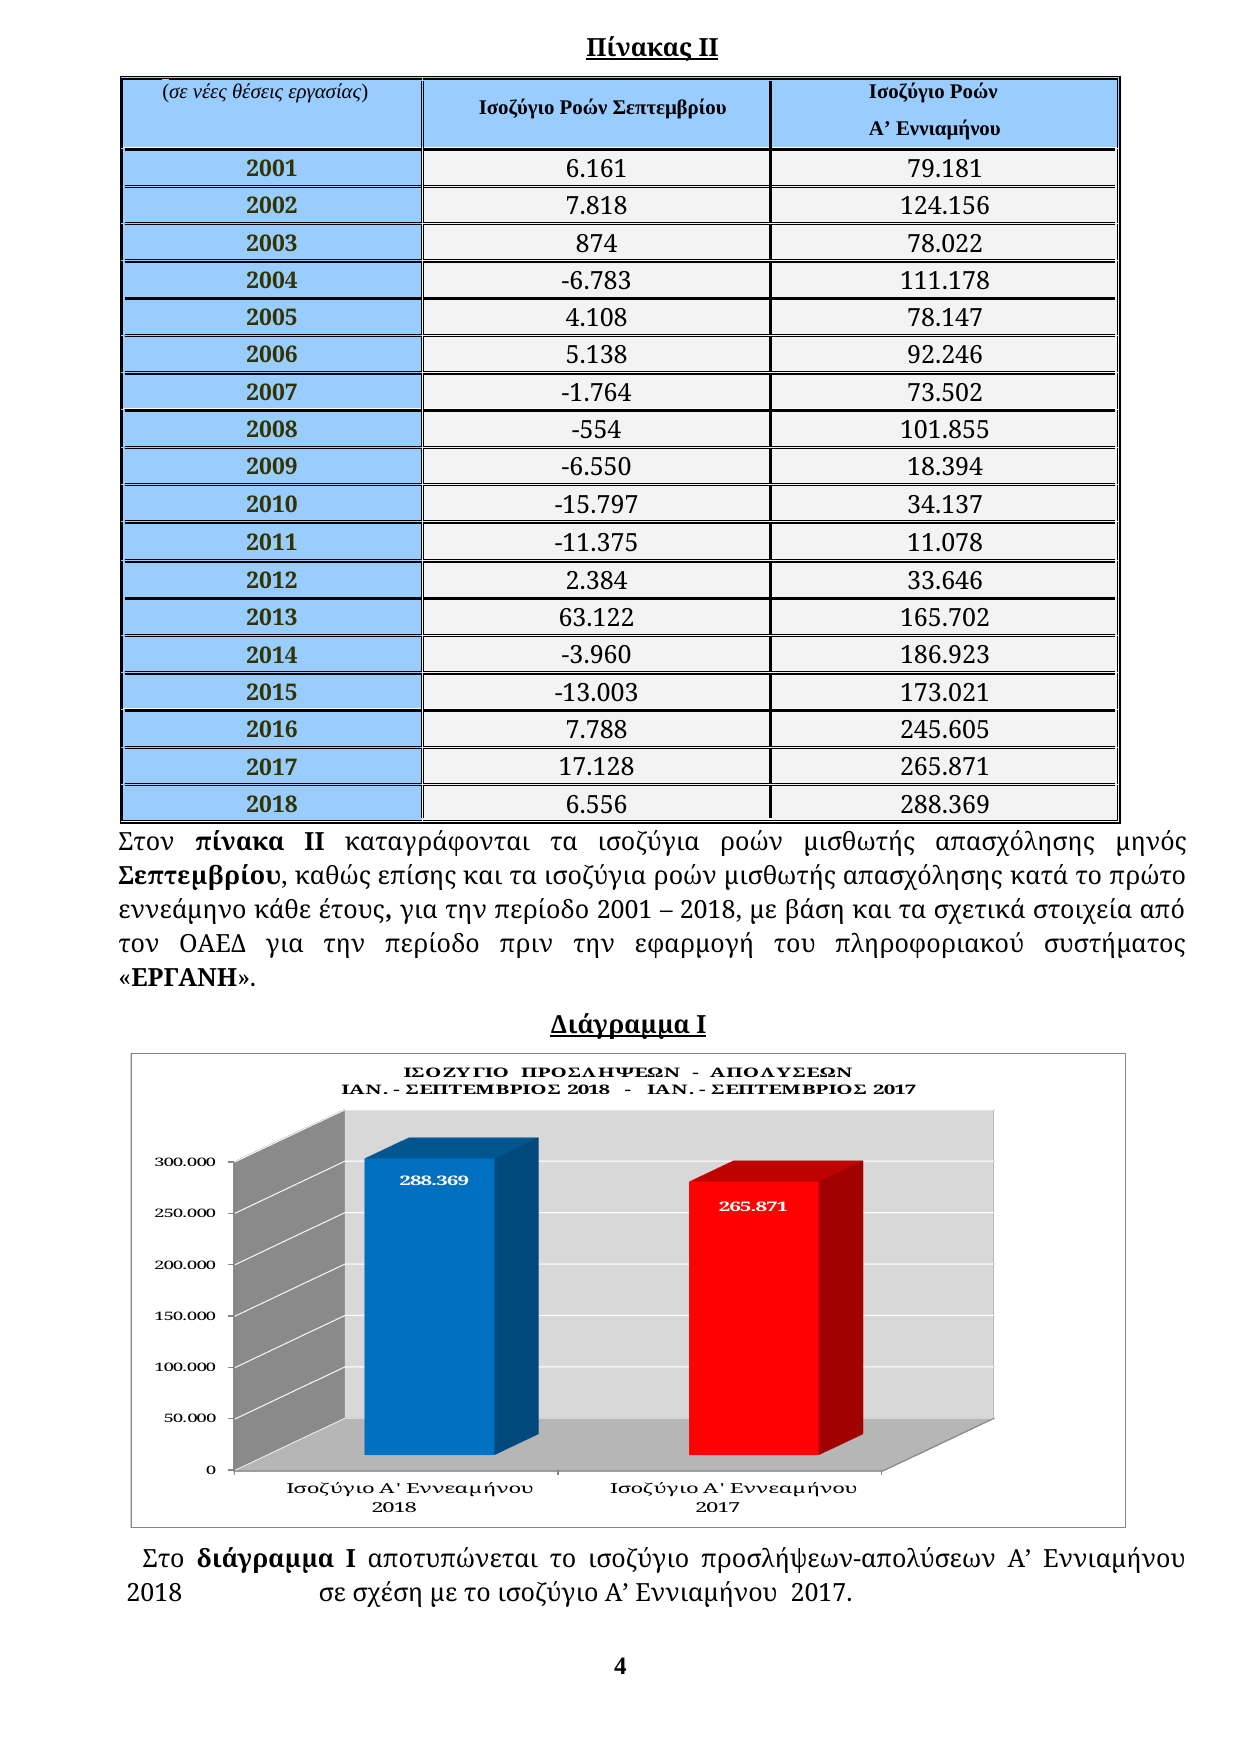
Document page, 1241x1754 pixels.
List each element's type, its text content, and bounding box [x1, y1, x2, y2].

table_cell -6.550 [424, 449, 769, 483]
table_cell 874 [424, 225, 769, 259]
table_cell 2012 [121, 559, 422, 597]
table_cell 79.181 [772, 148, 1119, 185]
table_cell 2010 [123, 483, 421, 520]
table_cell 186.923 [772, 634, 1117, 671]
table_header (σε νέες θέσεις εργασίας) [123, 80, 422, 147]
table_cell 2008 [121, 409, 421, 446]
table_cell 63.122 [424, 600, 769, 634]
text Στον πίνακα ΙI καταγράφονται τα ισοζύγια ροών μισθωτής απασχόλησης μηνός Σεπτεμβρίου, καθώς επίσης και τα ισοζύγια ροών μισθωτής απασχόλησης κατά το πρώτο εννεάμηνο κάθε έτους, για την περίοδο 2001 – 2018, με βάση και τα σχετικά στοιχεία από τον ΟΑΕΔ για την περίοδο πριν την εφαρμογή του πληροφοριακού συστήματος «ΕΡΓΑΝΗ». [118, 824, 1186, 994]
table_cell 2013 [123, 597, 421, 634]
table_cell 34.137 [772, 483, 1117, 520]
table_cell 101.855 [772, 409, 1119, 446]
table_cell 6.161 [424, 151, 769, 185]
table_cell 173.021 [772, 671, 1117, 708]
table_cell 165.702 [772, 597, 1117, 634]
table_cell 2003 [123, 222, 421, 259]
table_cell 2001 [121, 148, 421, 185]
table_cell 245.605 [772, 709, 1119, 746]
table_cell -3.960 [424, 637, 769, 671]
table_cell 11.078 [771, 520, 1119, 559]
table_cell 7.788 [424, 712, 769, 746]
text Στο διάγραμμα Ι αποτυπώνεται το ισοζύγιο προσλήψεων-απολύσεων Α’ Εννιαμήνου 2018 σε σχέση με το ισοζύγιο Α’ Εννιαμήνου 2017. [107, 1541, 1186, 1609]
table_cell 2.384 [424, 563, 769, 597]
table_cell 2016 [121, 709, 421, 746]
table_cell 78.022 [772, 222, 1117, 259]
table_cell 2015 [123, 671, 421, 708]
table_cell -554 [424, 412, 769, 446]
table_cell 5.138 [424, 337, 769, 371]
table_header Ισοζύγιο Ροών Α’ Εννιαμήνου [771, 80, 1117, 147]
table_cell 7.818 [424, 188, 769, 222]
table_cell -13.003 [424, 675, 769, 708]
table_cell -11.375 [424, 524, 769, 559]
table_cell 33.646 [771, 559, 1119, 597]
text Διάγραμμα Ι [70, 1006, 1186, 1041]
table_cell 2007 [123, 371, 421, 408]
table_cell 17.128 [424, 749, 769, 783]
table_cell 2014 [123, 634, 421, 671]
table_cell 2011 [121, 520, 422, 559]
table_cell -15.797 [424, 486, 769, 520]
table_cell 73.502 [772, 371, 1117, 408]
table_cell 18.394 [772, 446, 1117, 483]
table_cell 111.178 [771, 259, 1119, 297]
table_cell 124.156 [772, 185, 1117, 222]
table_cell 2002 [123, 185, 421, 222]
table_cell 2006 [123, 334, 421, 371]
table_cell 288.369 [771, 783, 1117, 820]
table_cell 92.246 [772, 334, 1117, 371]
table_header Ισοζύγιο Ροών Σεπτεμβρίου [422, 77, 771, 147]
table_cell 4.108 [424, 300, 769, 334]
table_cell 2017 [123, 746, 421, 783]
text Πίνακας II [118, 29, 1186, 64]
table_cell -1.764 [424, 375, 769, 408]
table_cell 2018 [123, 783, 422, 820]
table_cell 2005 [123, 297, 421, 334]
table_cell -6.783 [424, 263, 769, 297]
table_cell 2004 [121, 259, 422, 297]
table_cell 265.871 [772, 746, 1117, 783]
table_cell 78.147 [772, 297, 1117, 334]
table_cell 2009 [123, 446, 421, 483]
table_cell 6.556 [422, 783, 771, 820]
